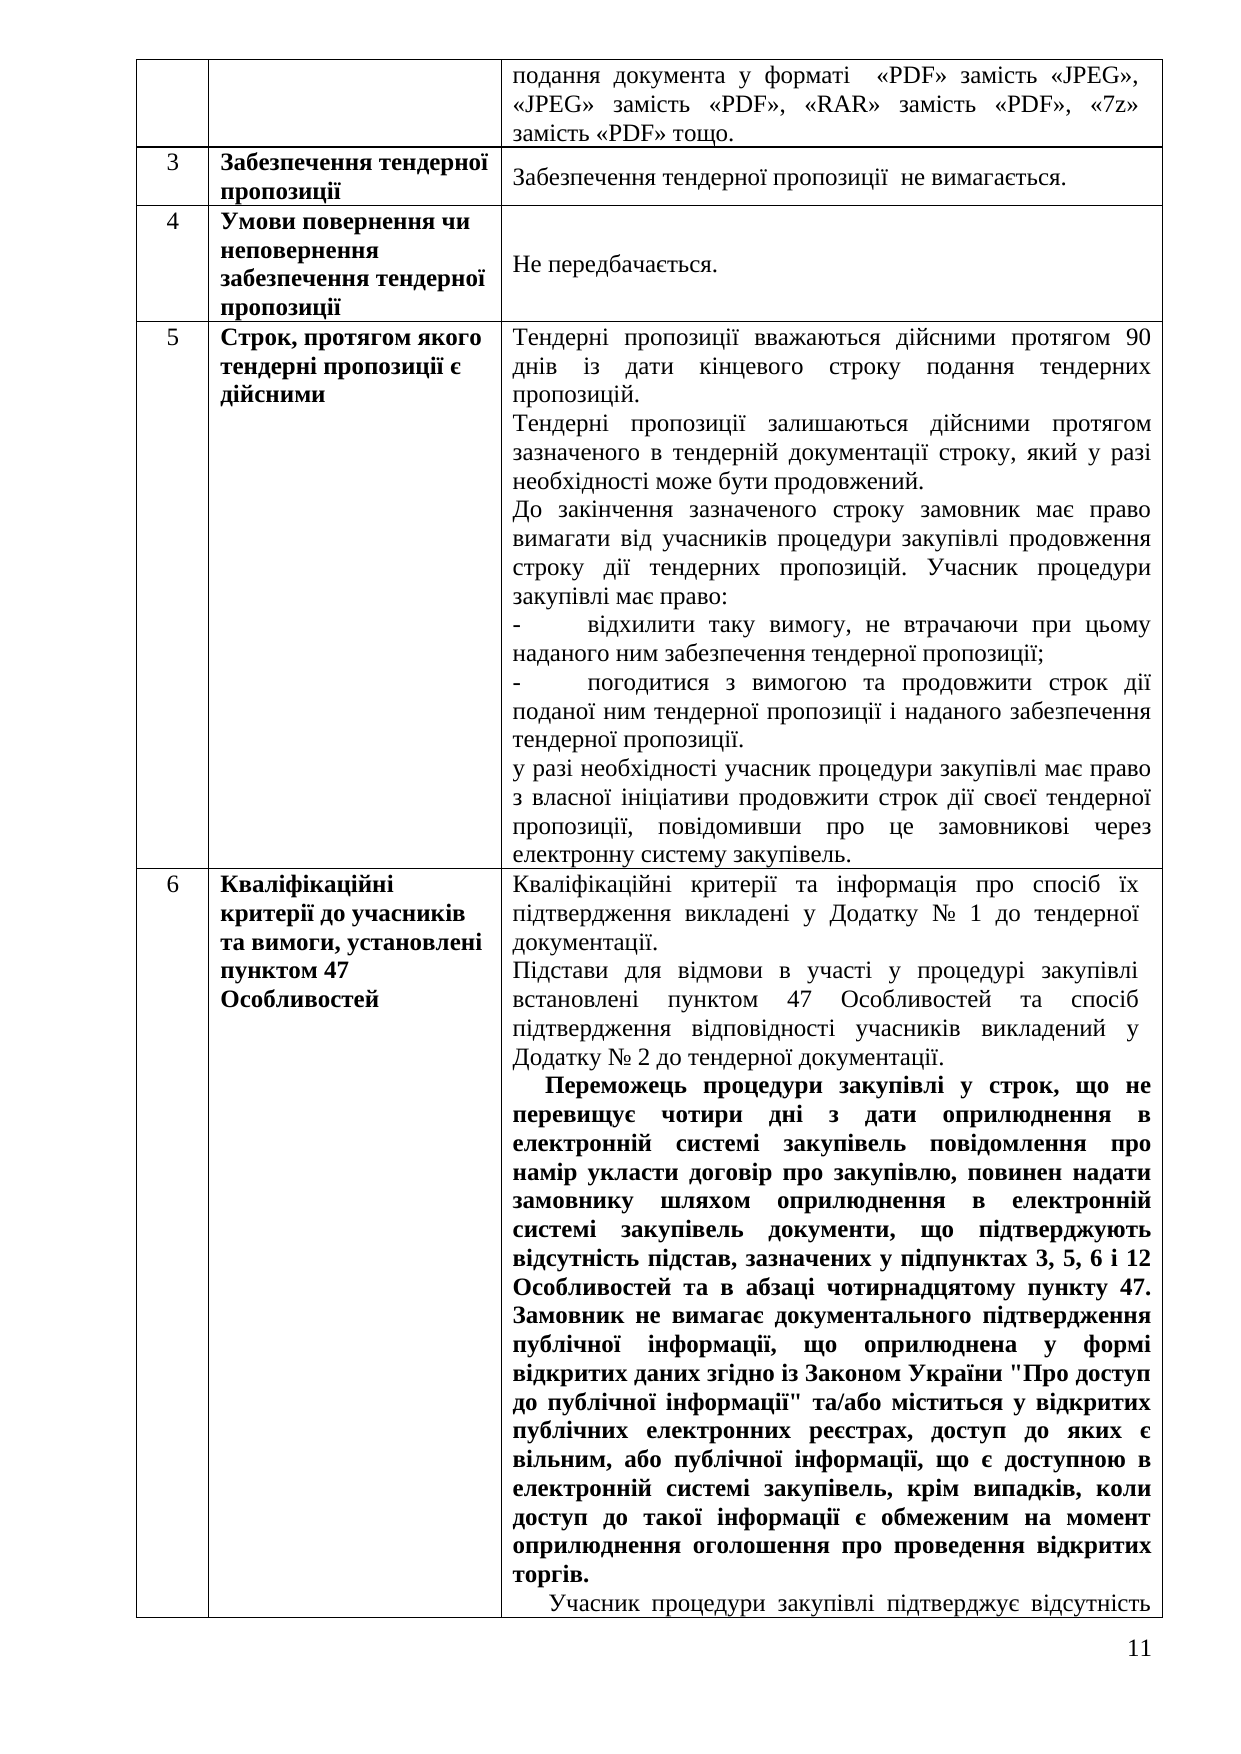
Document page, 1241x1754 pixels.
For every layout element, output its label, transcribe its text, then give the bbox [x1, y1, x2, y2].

table_cell 4 [137, 206, 208, 321]
table_cell Забезпечення тендерної пропозиції [209, 148, 501, 205]
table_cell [502, 869, 1162, 1617]
table_cell 2. [137, 60, 208, 146]
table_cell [209, 60, 501, 146]
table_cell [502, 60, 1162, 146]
table_cell Тендерні пропозиції вважаються дійсними протягом 90 днів із дати кінцевого строку подання тендерних пропозицій. Тендерні пропозиції залишаються дійсними протягом зазначеного в тендерній документації строку, який у разі необхідності може бути продовжений. До закінчення зазначеного строку замовник має право вимагати від учасників процедури закупівлі продовження строку дії тендерних пропозицій. Учасник процедури закупівлі має право: - відхилити таку вимогу, не втрачаючи при цьому наданого ним забезпечення тендерної пропозиції; - погодитися з вимогою та продовжити строк дії поданої ним тендерної пропозиції і наданого забезпечення тендерної пропозиції. у разі необхідності учасник процедури закупівлі має право з власної ініціативи продовжити строк дії своєї тендерної пропозиції, повідомивши про це замовникові через електронну систему закупівель. [502, 322, 1162, 868]
table_cell Не передбачається. [502, 206, 1162, 321]
table_cell 6 [137, 869, 208, 1617]
table_cell 5 [137, 322, 208, 868]
table_cell 3 [137, 148, 208, 205]
table_cell Строк, протягом якого тендерні пропозиції є дійсними [209, 322, 501, 868]
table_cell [209, 869, 501, 1617]
table_cell Забезпечення тендерної пропозиції не вимагається. [502, 148, 1162, 205]
table_cell Умови повернення чи неповернення забезпечення тендерної пропозиції [209, 206, 501, 321]
